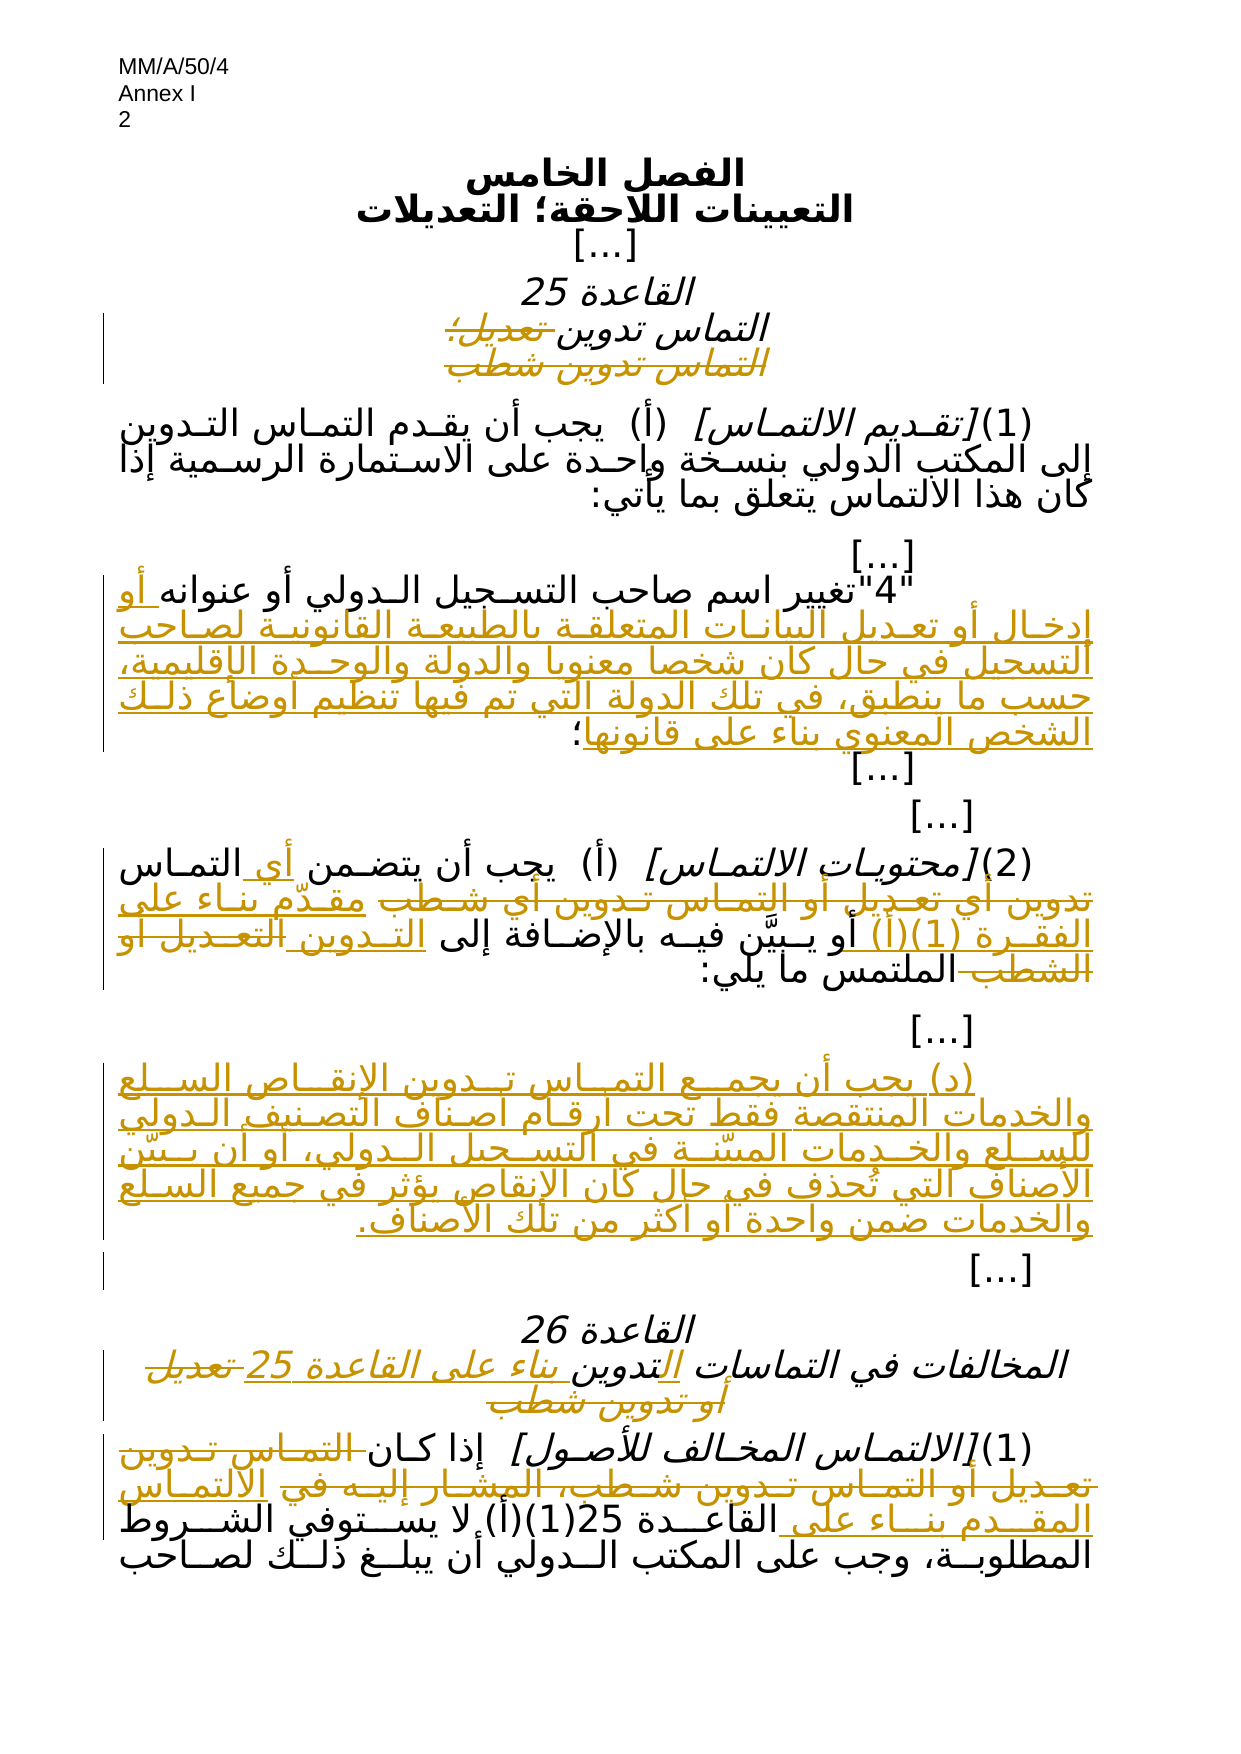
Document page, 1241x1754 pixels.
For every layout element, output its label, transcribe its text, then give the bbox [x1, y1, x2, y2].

text "4" تغيير اسم صاحب التسجيل الدولي أو عنوانه؛ [317, 679, 576, 712]
text "4" تغيير اسم صاحب التسجيل الدولي أو عنوانه؛ [118, 644, 1092, 677]
text (2) [محتويات الالتماس] (أ) يجب أن يتضمن التماس أو يبيَّن فيه بالإضافة إلى الملتمس ما يلي: [118, 848, 1092, 990]
text [...] [118, 1252, 1092, 1290]
text [...] [118, 752, 1092, 788]
text "4" تغيير اسم صاحب التسجيل الدولي أو عنوانه؛ [118, 575, 1092, 641]
text [...] [118, 1015, 1092, 1050]
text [118, 1433, 1092, 1575]
text الفصل الخامس التعيينات اللاحقة؛ التعديلات [118, 158, 1092, 229]
text (1) [تقديم الالتماس] (أ) يجب أن يقدم التماس التدوين إلى المكتب الدولي بنسخة واحدة على الاستمارة الرسمية إذا كان هذا الالتماس يتعلق بما يأتي: [118, 408, 1092, 515]
text القاعدة 26 المخالفات في التماسات تدوين [118, 1315, 1092, 1421]
text "4" تغيير اسم صاحب التسجيل الدولي أو عنوانه؛ [552, 679, 1092, 712]
text القاعدة 25 التماس تدوين [118, 277, 1092, 383]
text [...] [118, 229, 1092, 265]
text "4" تغيير اسم صاحب التسجيل الدولي أو عنوانه؛ [118, 679, 354, 712]
text "4" تغيير اسم صاحب التسجيل الدولي أو عنوانه؛ [118, 714, 1092, 752]
text [...] [118, 540, 1092, 575]
text [...] [118, 800, 1092, 836]
